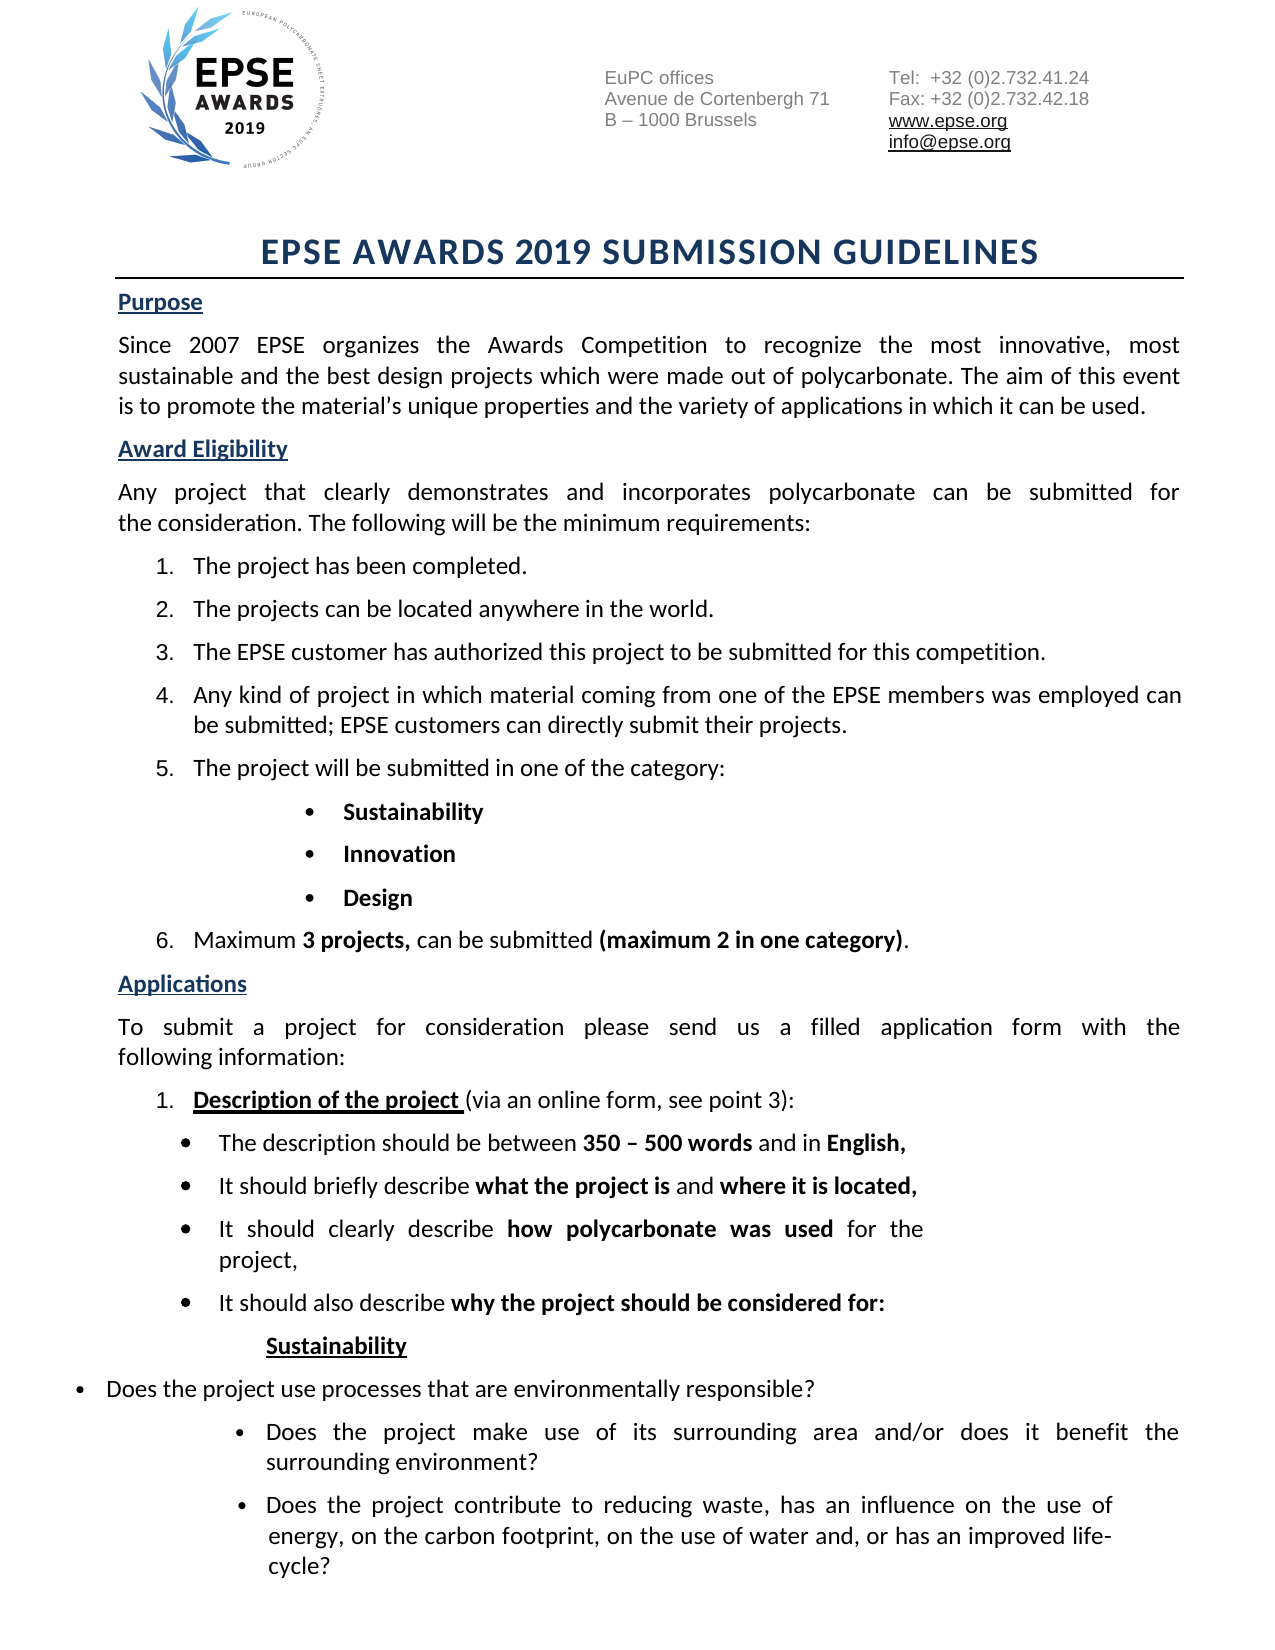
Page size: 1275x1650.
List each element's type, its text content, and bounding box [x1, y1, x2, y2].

list Does the project use processes that are environmentally responsible? [76, 1373, 1194, 1403]
list Does the project contribute to reducing waste, has an influence on the use of energy, on the carbon footprint, on the use of water and, or has an improved life-cycle? [238, 1489, 1113, 1581]
text EPSE AWARDS 2019 SUBMISSION GUIDELINES [118, 228, 1180, 274]
list Description of the project (via an online form, see point 3): [156, 1084, 1194, 1115]
list The projects can be located anywhere in the world. [156, 593, 1194, 623]
list The project has been completed. [156, 550, 1194, 581]
list Maximum 3 projects, can be submitted (maximum 2 in one category). [156, 925, 1194, 955]
list The project will be submitted in one of the category: [156, 753, 1194, 783]
list Sustainability [306, 796, 1194, 826]
text Since 2007 EPSE organizes the Awards Competition to recognize the most innovative, most sustainable and the best design projects which were made out of polycarbonate. The aim of this event is to promote the material’s unique properties and the variety of applications in which it can be used. [118, 329, 1181, 421]
text To submit a project for consideration please send us a filled application form with the following information: [118, 1011, 1181, 1072]
list It should briefly describe what the project is and where it is located, [181, 1170, 923, 1201]
list Design [306, 882, 1194, 912]
list The EPSE customer has authorized this project to be submitted for this competition. [156, 636, 1194, 667]
list Does the project make use of its surrounding area and/or does it benefit the surrounding environment? [236, 1416, 1180, 1477]
text Award Eligibility [118, 433, 313, 464]
picture [106, 0, 357, 188]
list Any kind of project in which material coming from one of the EPSE members was employed can be submitted; EPSE customers can directly submit their projects. [156, 679, 1182, 740]
text Any project that clearly demonstrates and incorporates polycarbonate can be submitted for the consideration. The following will be the minimum requirements: [118, 476, 1181, 537]
list The description should be between 350 – 500 words and in English, [181, 1127, 923, 1158]
subtitle Sustainability [266, 1330, 1194, 1360]
subtitle Applications [118, 968, 1180, 998]
list Innovation [306, 839, 1194, 869]
list It should also describe why the project should be considered for: [181, 1287, 923, 1317]
subtitle Purpose [118, 286, 1180, 317]
list It should clearly describe how polycarbonate was used for the project, [181, 1213, 923, 1274]
